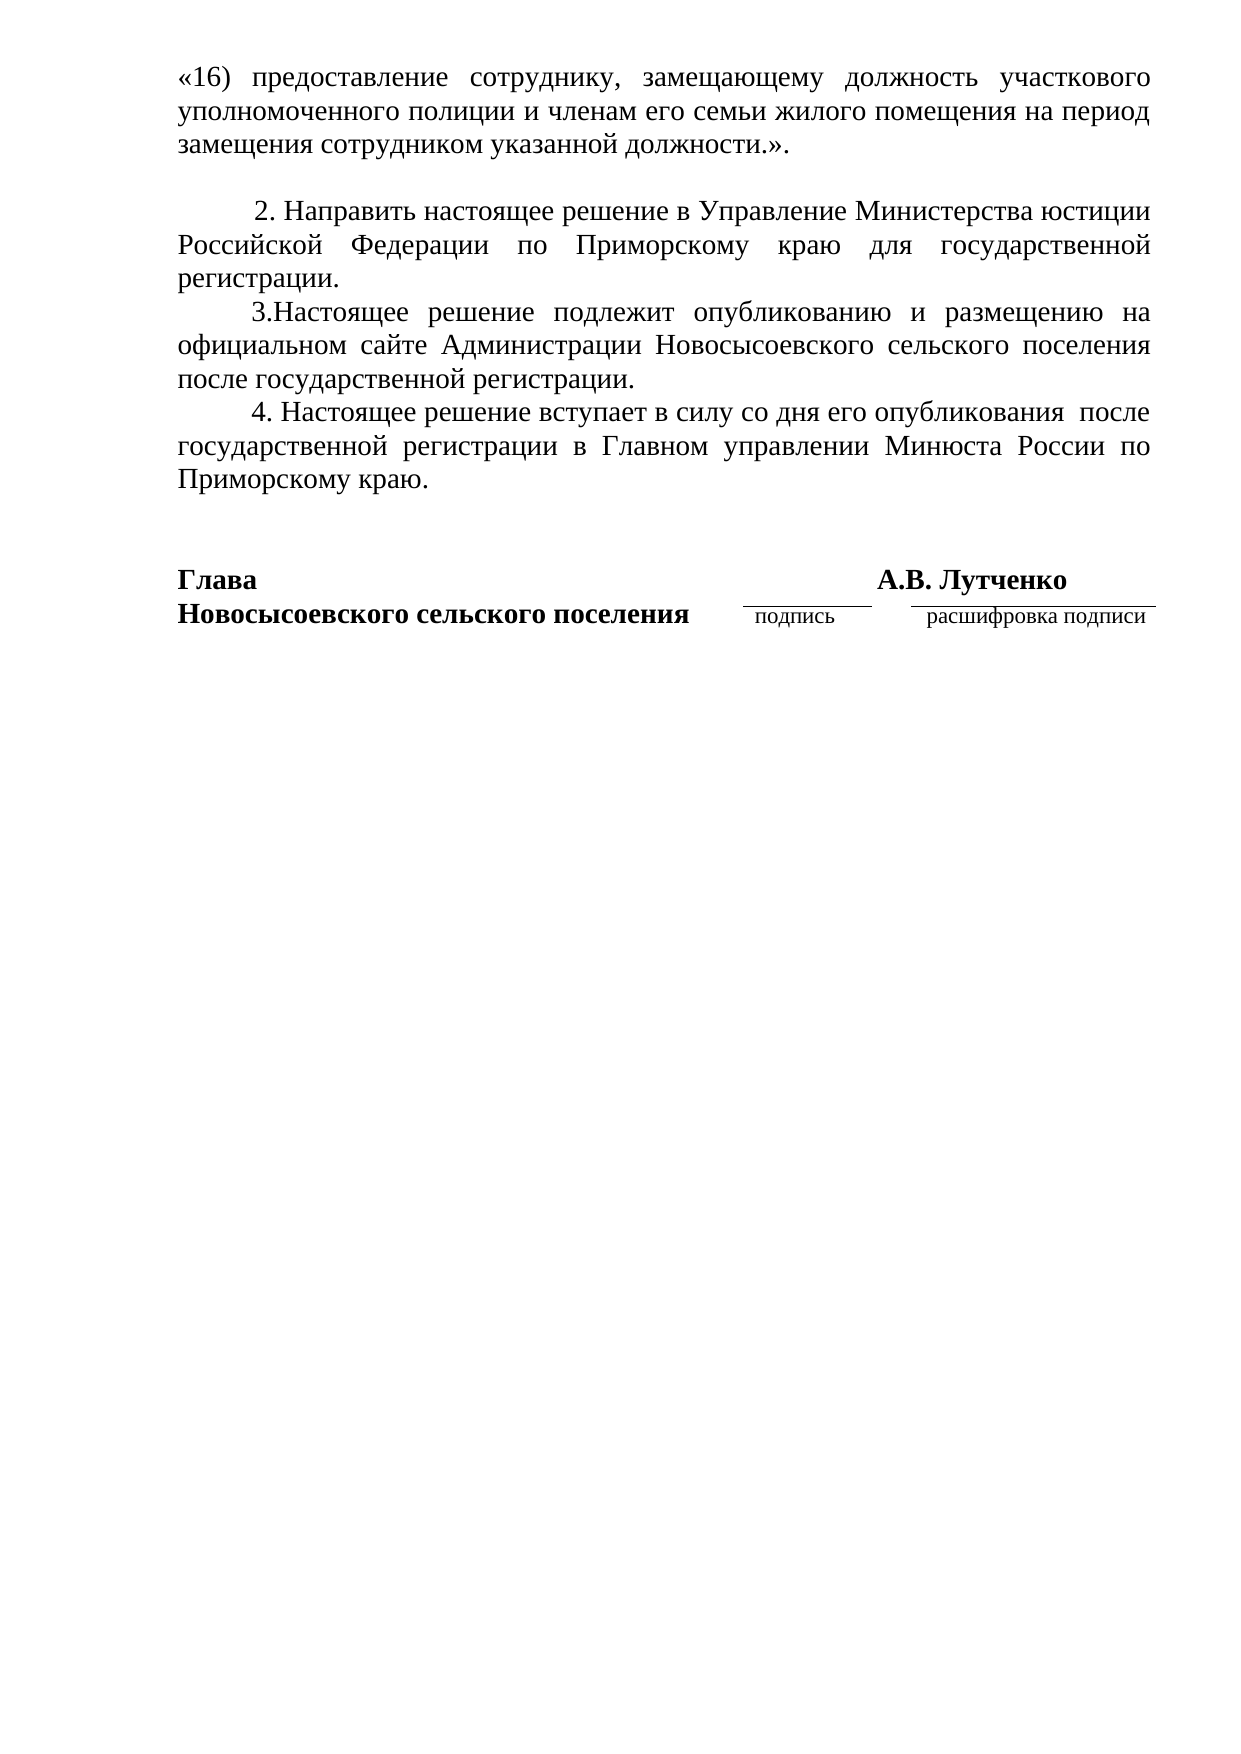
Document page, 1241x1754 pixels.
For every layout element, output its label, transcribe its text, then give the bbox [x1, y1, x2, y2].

text 2. Направить настоящее решение в Управление Министерства юстиции Российской Федерации по Приморскому краю для государственной регистрации. [177, 193, 1152, 294]
text 3.Настоящее решение подлежит опубликованию и размещению на официальном сайте Администрации Новосысоевского сельского поселения после государственной регистрации. [177, 294, 1152, 394]
text 4. Настоящее решение вступает в силу со дня его опубликования после государственной регистрации в Главном управлении Минюста России по Приморскому краю. [177, 394, 1152, 495]
text Новосысоевского сельского поселения подпись расшифровка подписи [177, 596, 1152, 629]
text Глава А.В. Лутченко [177, 562, 1152, 596]
text «16) предоставление сотруднику, замещающему должность участкового уполномоченного полиции и членам его семьи жилого помещения на период замещения сотрудником указанной должности.». [177, 59, 1152, 160]
